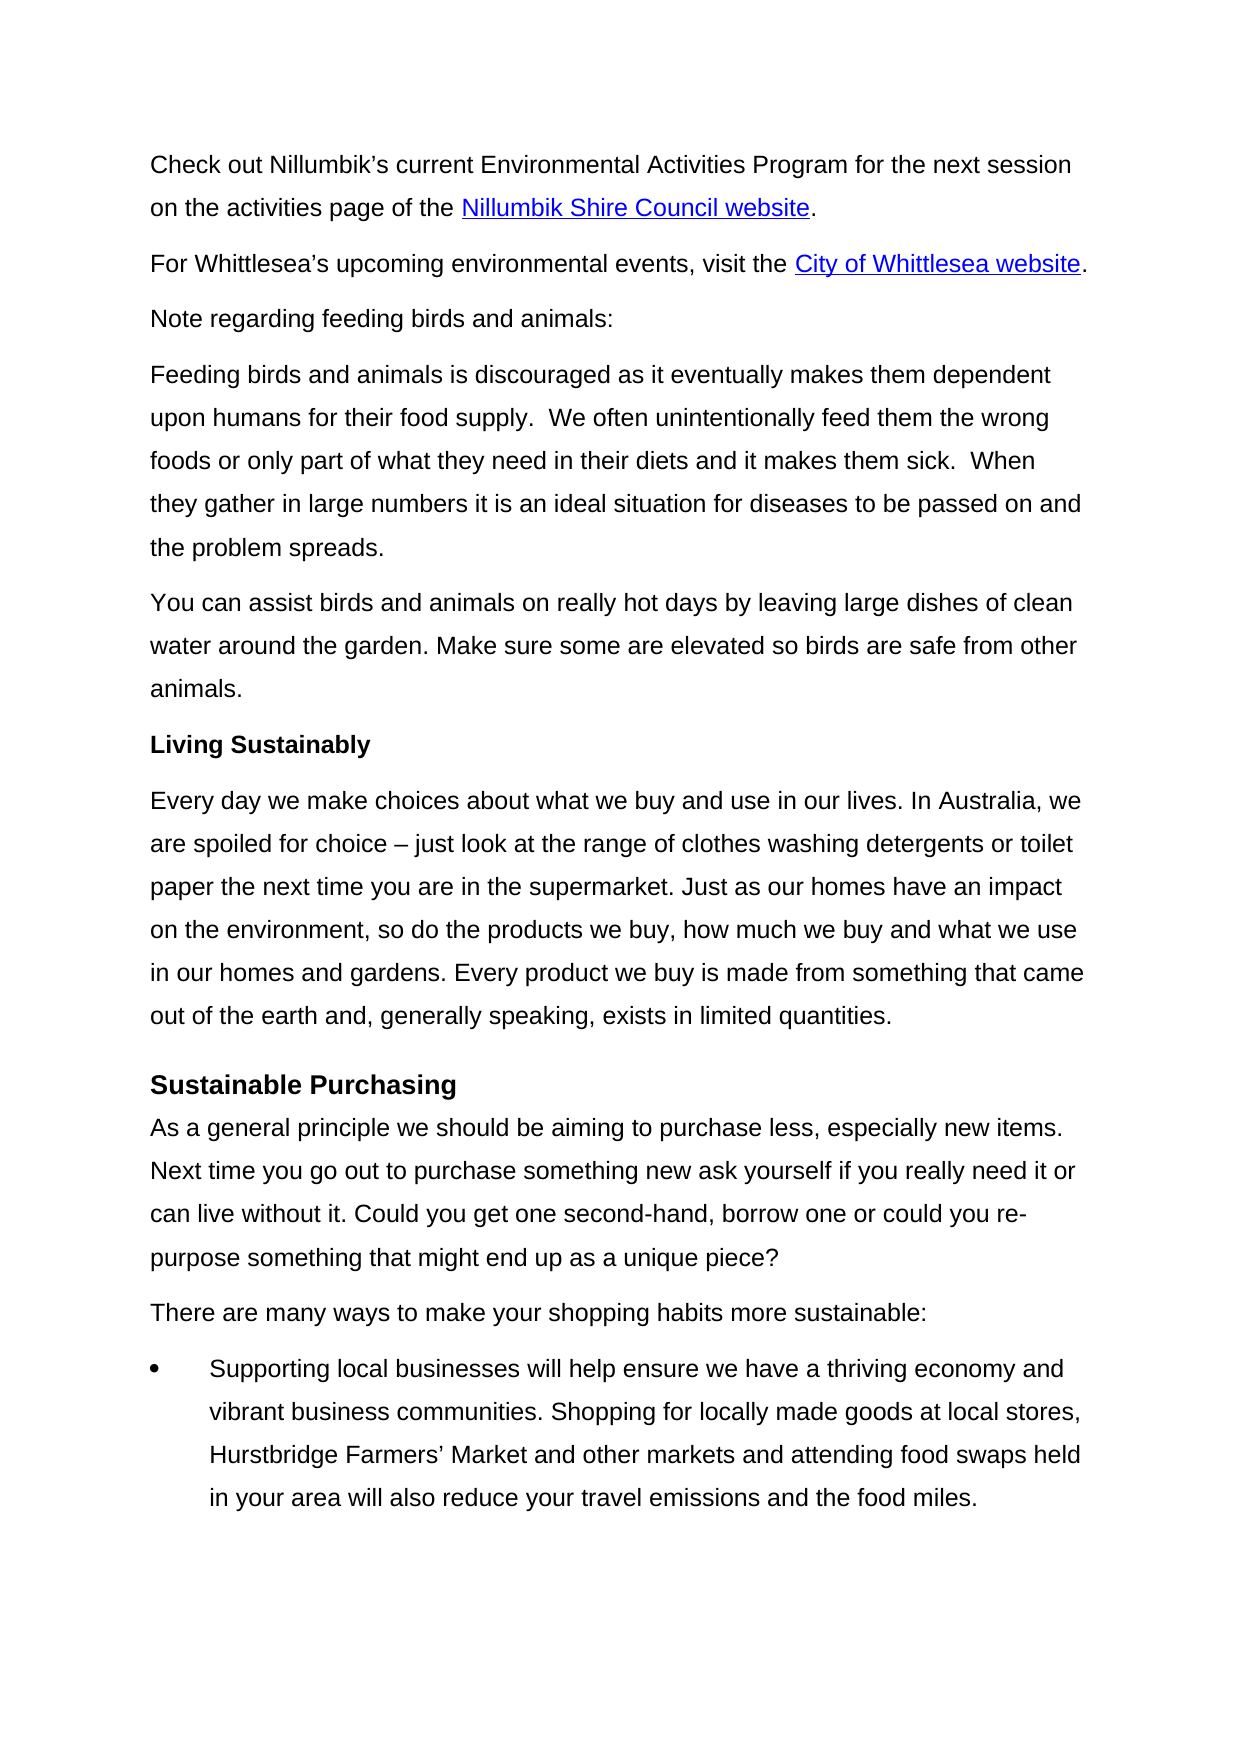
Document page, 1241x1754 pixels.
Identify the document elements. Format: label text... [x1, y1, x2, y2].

text Feeding birds and animals is discouraged as it eventually makes them dependent upon humans for their food supply. We often unintentionally feed them the wrong foods or only part of what they need in their diets and it makes them sick. When they gather in large numbers it is an ideal situation for diseases to be passed on and the problem spreads. [150, 360, 1090, 561]
list Supporting local businesses will help ensure we have a thriving economy and vibrant business communities. Shopping for locally made goods at local stores, Hurstbridge Farmers’ Market and other markets and attending food swaps held in your area will also reduce your travel emissions and the food miles. [150, 1354, 1090, 1512]
text Check out Nillumbik’s current Environmental Activities Program for the next session on the activities page of the Nillumbik Shire Council website. [150, 150, 1090, 222]
subtitle Living Sustainably [150, 730, 1090, 759]
text As a general principle we should be aiming to purchase less, especially new items. Next time you go out to purchase something new ask yourself if you really need it or can live without it. Could you get one second-hand, borrow one or could you re-purpose something that might end up as a unique piece? [150, 1113, 1090, 1271]
subtitle Sustainable Purchasing [150, 1069, 1090, 1101]
text You can assist birds and animals on really hot days by leaving large dishes of clean water around the garden. Make sure some are elevated so birds are safe from other animals. [150, 588, 1090, 703]
text For Whittlesea’s upcoming environmental events, visit the City of Whittlesea website. [150, 249, 1090, 277]
text There are many ways to make your shopping habits more sustainable: [150, 1298, 1090, 1327]
text Note regarding feeding birds and animals: [150, 304, 1090, 333]
text Every day we make choices about what we buy and use in our lives. In Australia, we are spoiled for choice – just look at the range of clothes washing detergents or toilet paper the next time you are in the supermarket. Just as our homes have an impact on the environment, so do the products we buy, how much we buy and what we use in our homes and gardens. Every product we buy is made from something that came out of the earth and, generally speaking, exists in limited quantities. [150, 786, 1090, 1030]
